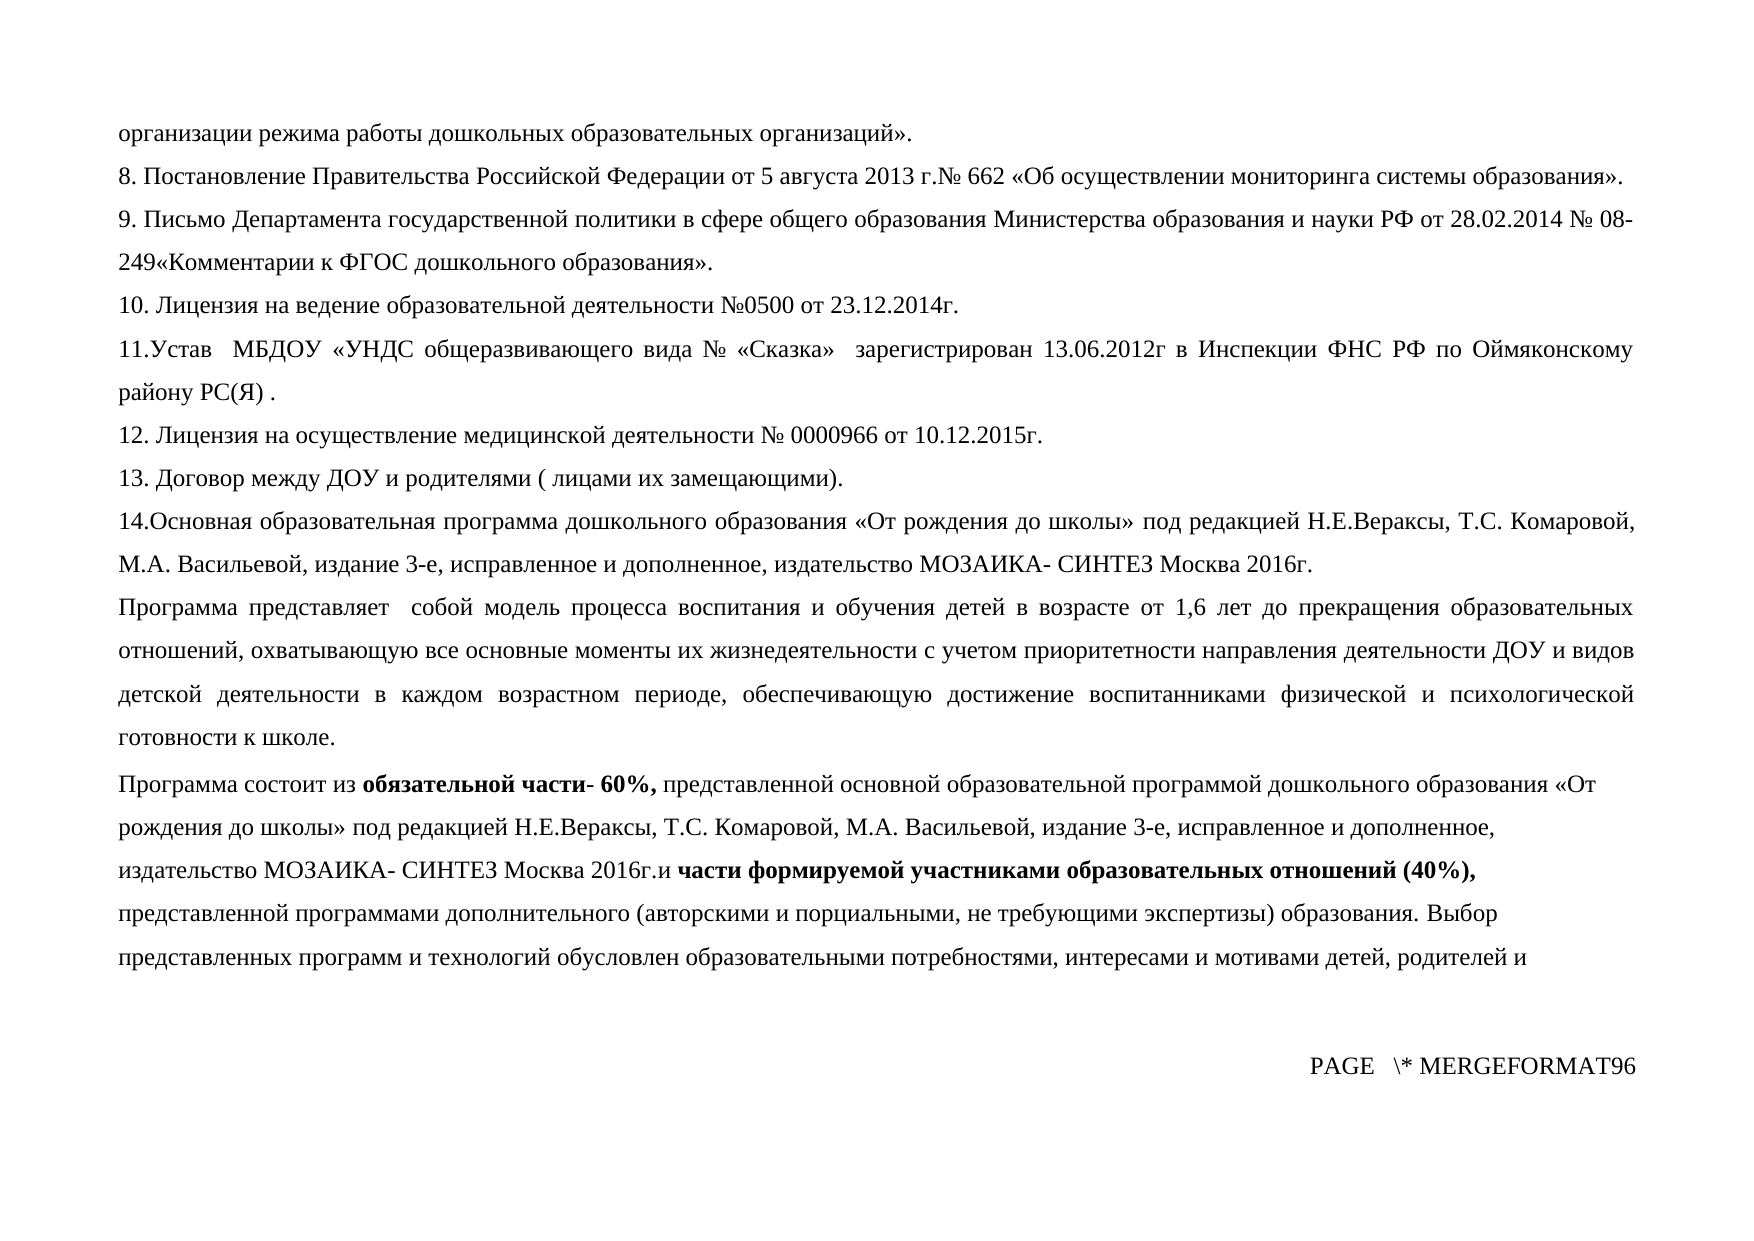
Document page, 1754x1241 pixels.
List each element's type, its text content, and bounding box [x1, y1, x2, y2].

text 10. Лицензия на ведение образовательной деятельности №0500 от 23.12.2014г. [118, 291, 1636, 319]
text Программа представляет собой модель процесса воспитания и обучения детей в возрасте от 1,6 лет до прекращения образовательных отношений, охватывающую все основные моменты их жизнедеятельности с учетом приоритетности направления деятельности ДОУ и видов детской деятельности в каждом возрастном периоде, обеспечивающую достижение воспитанниками физической и психологической готовности к школе. [118, 592, 1636, 751]
text 12. Лицензия на осуществление медицинской деятельности № 0000966 от 10.12.2015г. [118, 420, 1636, 449]
text организации режима работы дошкольных образовательных организаций». [118, 118, 1636, 147]
text 14.Основная образовательная программа дошкольного образования «От рождения до школы» под редакцией Н.Е.Вераксы, Т.С. Комаровой, М.А. Васильевой, издание 3-е, исправленное и дополненное, издательство МОЗАИКА- СИНТЕЗ Москва 2016г. [118, 506, 1636, 578]
text 8. Постановление Правительства Российской Федерации от 5 августа 2013 г.№ 662 «Об осуществлении мониторинга системы образования». [118, 161, 1636, 190]
text 9. Письмо Департамента государственной политики в сфере общего образования Министерства образования и науки РФ от 28.02.2014 № 08-249«Комментарии к ФГОС дошкольного образования». [118, 204, 1636, 276]
text 11.Устав МБДОУ «УНДС общеразвивающего вида № «Сказка» зарегистрирован 13.06.2012г в Инспекции ФНС РФ по Оймяконскому району РС(Я) . [118, 334, 1636, 406]
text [118, 769, 1636, 970]
text 13. Договор между ДОУ и родителями ( лицами их замещающими). [118, 463, 1636, 492]
